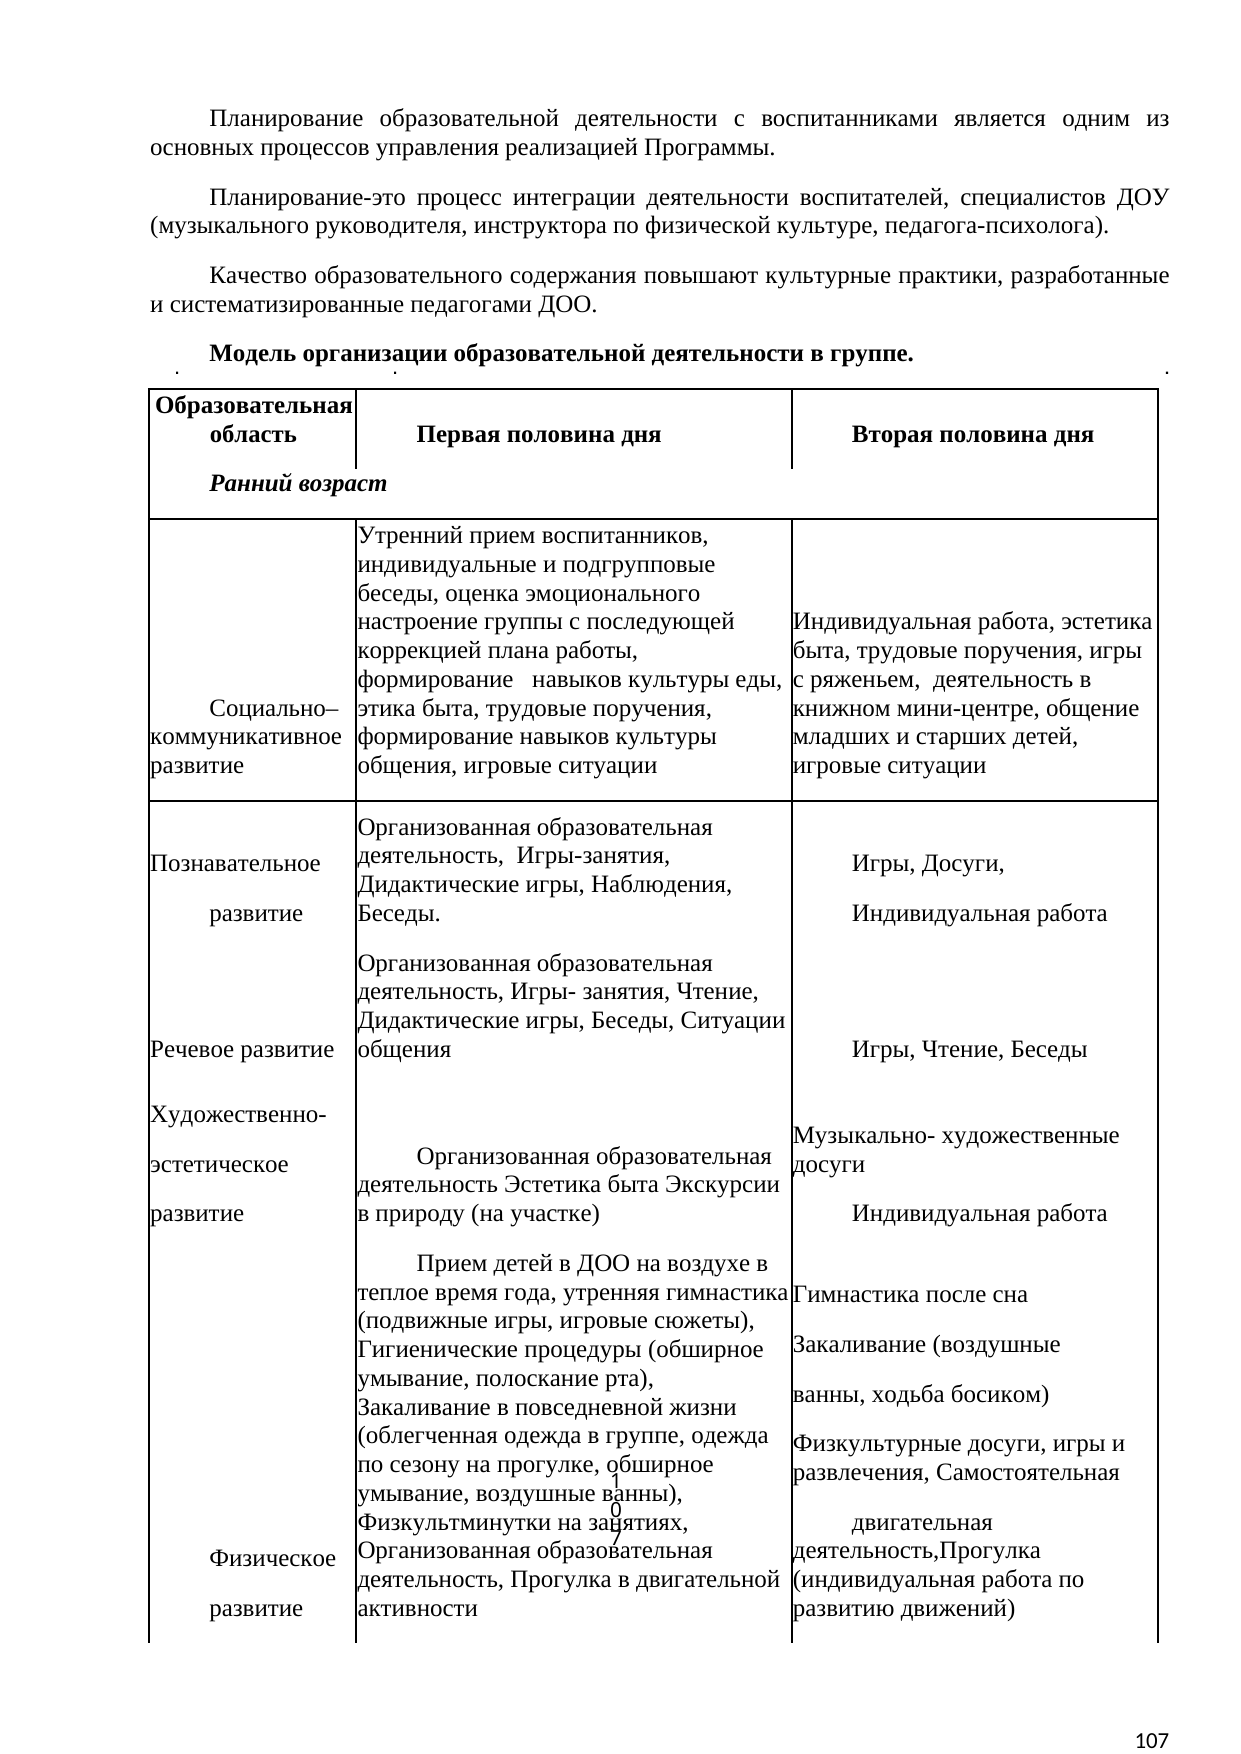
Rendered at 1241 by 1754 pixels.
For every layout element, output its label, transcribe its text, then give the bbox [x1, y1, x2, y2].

table_cell Организованная образовательная деятельность, Игры-занятия, Дидактические игры, Наблюдения, Беседы. [357, 802, 791, 948]
table_header Первая половина дня [357, 390, 791, 468]
table_cell Игры, Досуги, Индивидуальная работа [793, 802, 1157, 948]
table_cell Социально– коммуникативное развитие [150, 520, 355, 800]
table_cell Утренний прием воспитанников, индивидуальные и подгрупповые беседы, оценка эмоционального настроение группы с последующей коррекцией плана работы, формирование навыков культуры еды, этика быта, трудовые поручения, формирование навыков культуры общения, игровые ситуации [357, 520, 791, 800]
table_header Образовательная область [150, 390, 355, 468]
table_cell Музыкально- художественные досуги Индивидуальная работа [793, 1084, 1157, 1248]
text Качество образовательного содержания повышают культурные практики, разработанные и систематизированные педагогами ДОО. [150, 260, 1170, 318]
table_cell Прием детей в ДОО на воздухе в теплое время года, утренняя гимнастика (подвижные игры, игровые сюжеты), Гигиенические процедуры (обширное умывание, полоскание рта), Закаливание в повседневной жизни (облегченная одежда в группе, одежда по сезону на прогулке, обширное умывание, воздушные ванны), Физкультминутки на занятиях, Организованная образовательная деятельность, Прогулка в двигательной активности [357, 1248, 791, 1642]
text Модель организации образовательной деятельности в группе. [150, 338, 1170, 367]
table_header Вторая половина дня [793, 390, 1157, 468]
table_cell Индивидуальная работа, эстетика быта, трудовые поручения, игры с ряженьем, деятельность в книжном мини-центре, общение младших и старших детей, игровые ситуации [793, 520, 1157, 800]
table_cell Организованная образовательная деятельность Эстетика быта Экскурсии в природу (на участке) [357, 1084, 791, 1248]
table_cell Ранний возраст [150, 469, 1157, 518]
table_cell Гимнастика после сна Закаливание (воздушные ванны, ходьба босиком) Физкультурные досуги, игры и развлечения, Самостоятельная двигательная деятельность,Прогулка (индивидуальная работа по развитию движений) [793, 1248, 1157, 1642]
table_cell Познавательное развитие [150, 802, 355, 948]
text Планирование образовательной деятельности с воспитанниками является одним из основных процессов управления реализацией Программы. [150, 103, 1170, 161]
table_cell Физическое развитие [150, 1248, 355, 1642]
table_cell Организованная образовательная деятельность, Игры- занятия, Чтение, Дидактические игры, Беседы, Ситуации общения [357, 948, 791, 1083]
table_cell Игры, Чтение, Беседы [793, 948, 1157, 1083]
text Планирование-это процесс интеграции деятельности воспитателей, специалистов ДОУ (музыкального руководителя, инструктора по физической культуре, педагога-психолога). [150, 182, 1170, 239]
table_cell Художественно- эстетическое развитие [150, 1084, 355, 1248]
table_cell Речевое развитие [150, 948, 355, 1083]
